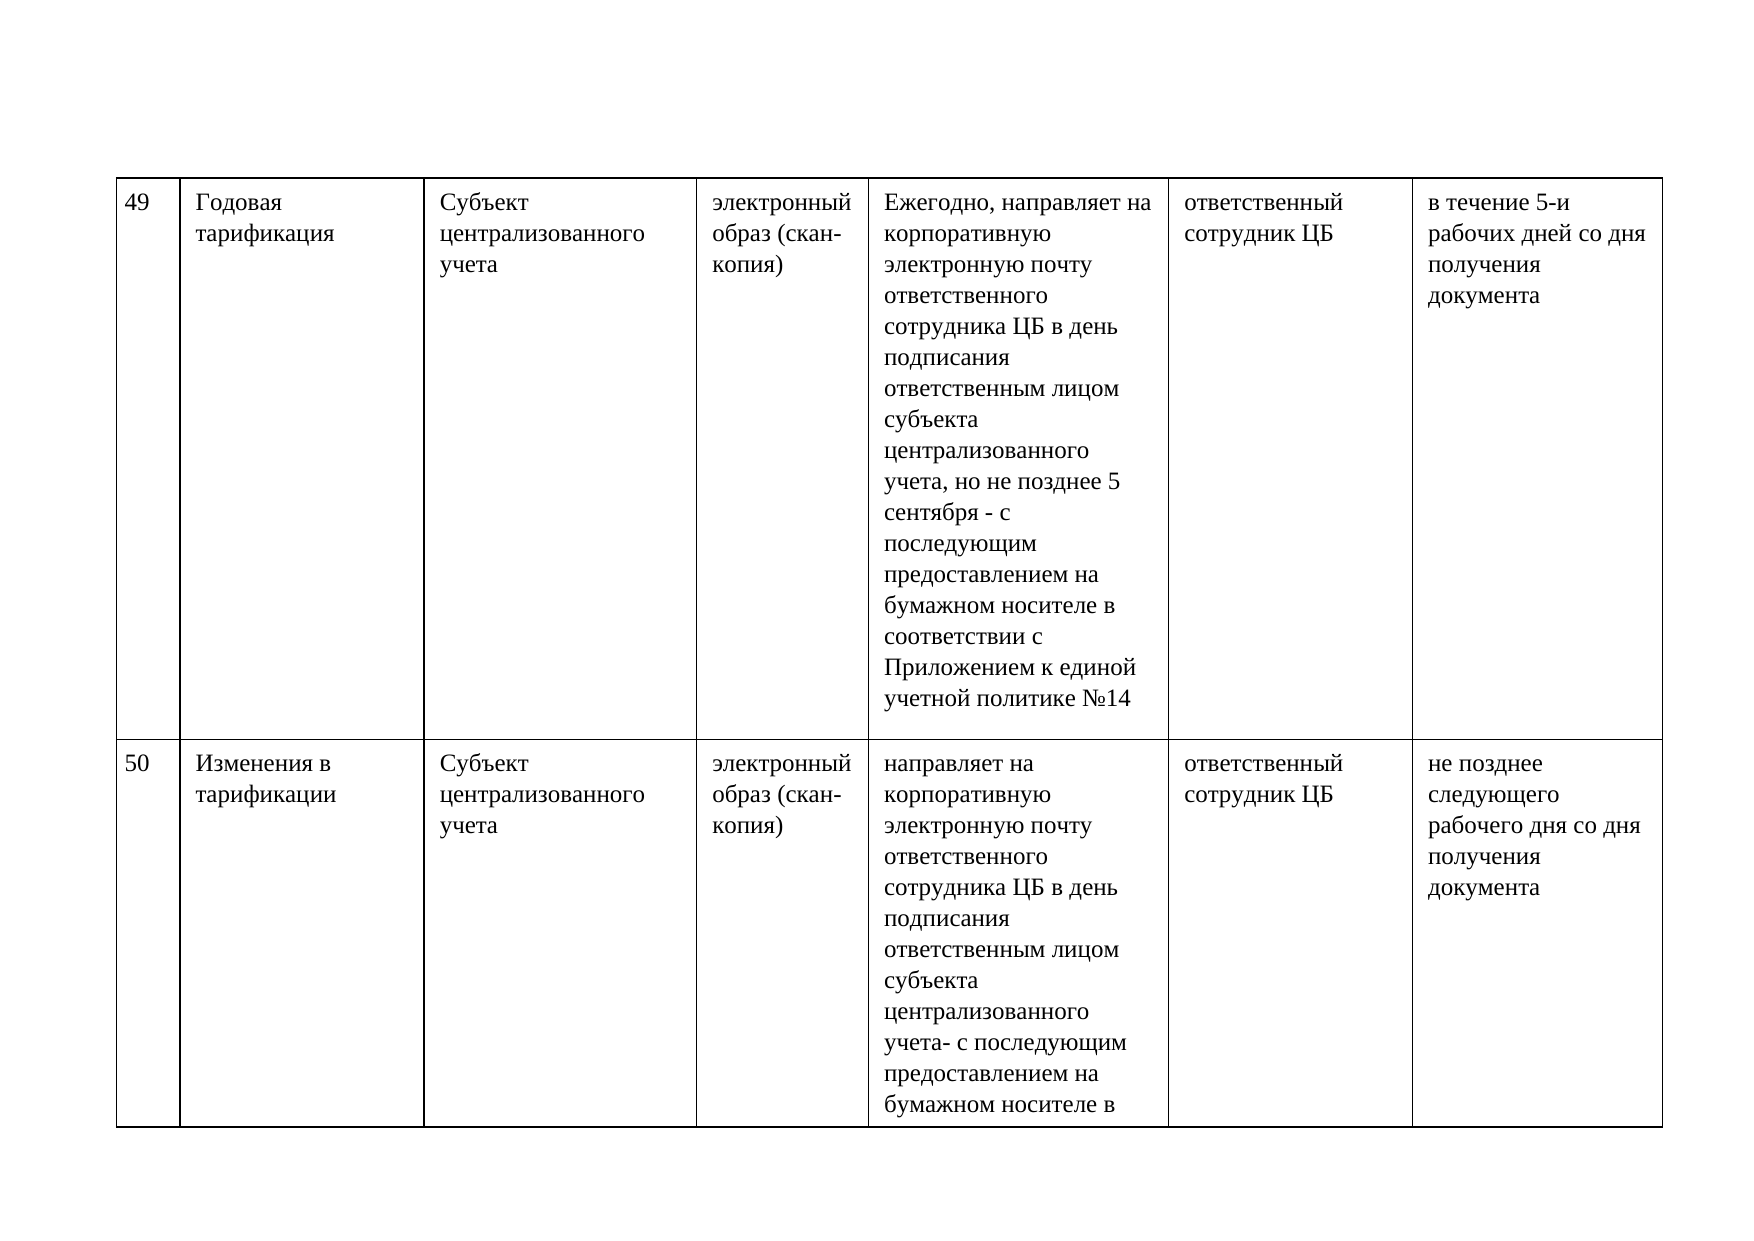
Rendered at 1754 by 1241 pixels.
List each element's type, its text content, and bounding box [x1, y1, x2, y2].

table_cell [425, 179, 696, 738]
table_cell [181, 740, 423, 1126]
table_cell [425, 740, 696, 1126]
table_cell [869, 740, 1168, 1126]
table_cell ответственный сотрудник ЦБ [1169, 179, 1412, 738]
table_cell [1413, 740, 1662, 1126]
table_cell 50 [117, 740, 179, 1126]
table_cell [697, 179, 868, 738]
table_cell 49 [117, 179, 179, 738]
table_cell в течение 5-и рабочих дней со дня получения документа [1413, 179, 1662, 738]
table_cell Ежегодно, направляет на корпоративную электронную почту ответственного сотрудника ЦБ в день подписания ответственным лицом субъекта централизованного учета, но не позднее 5 сентября - с последующим предоставлением на бумажном носителе в соответствии с Приложением к единой учетной политике №14 [869, 179, 1168, 738]
table_cell Годовая тарификация [181, 179, 423, 738]
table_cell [1169, 740, 1412, 1126]
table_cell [697, 740, 868, 1126]
